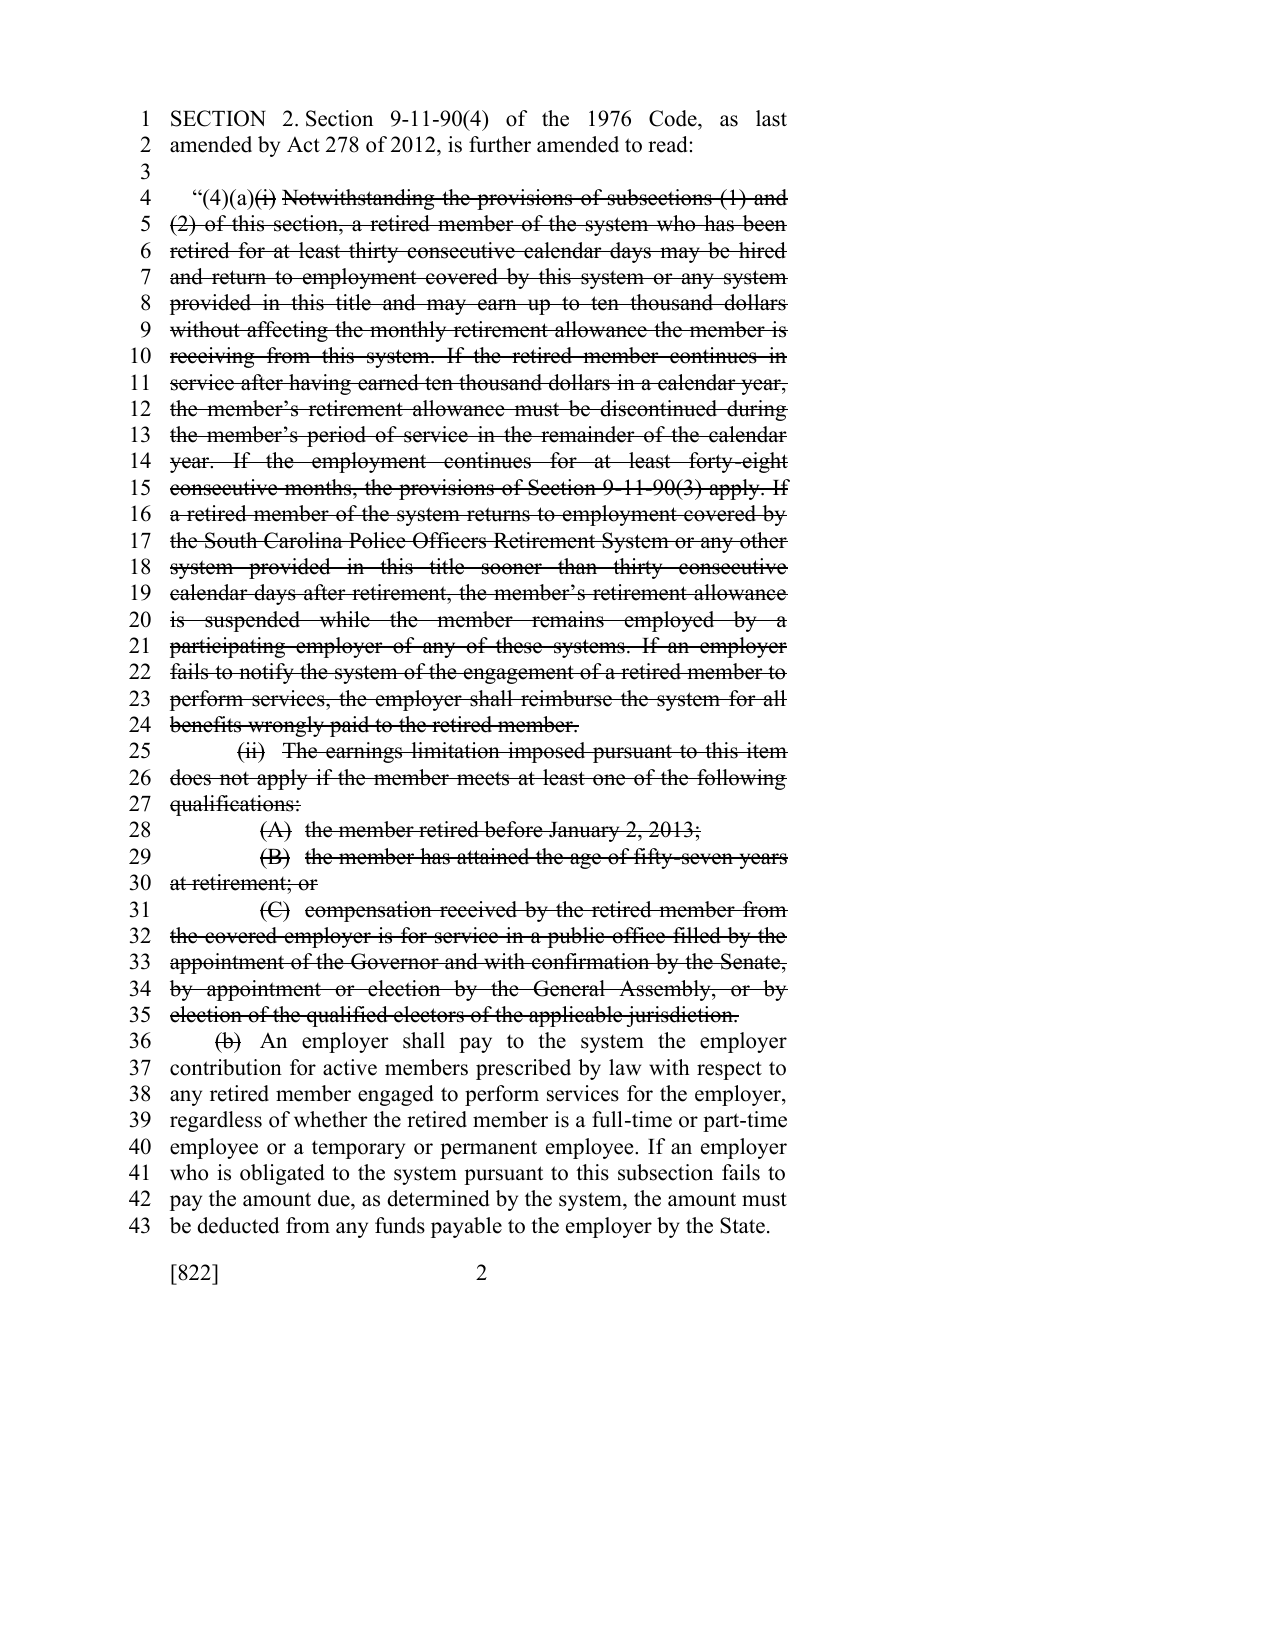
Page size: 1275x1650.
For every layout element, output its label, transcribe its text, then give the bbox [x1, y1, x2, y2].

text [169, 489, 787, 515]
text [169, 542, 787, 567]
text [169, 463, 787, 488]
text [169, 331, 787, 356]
text (b) An employer shall pay to the system the employer contribution for active members prescribed by law with respect to any retired member engaged to perform services for the employer, regardless of whether the retired member is a full-time or part-time employee or a temporary or permanent employee. If an employer who is obligated to the system pursuant to this subsection fails to pay the amount due, as determined by the system, the amount must be deducted from any funds payable to the employer by the State. [169, 1027, 787, 1238]
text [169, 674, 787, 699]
text (ii) The earnings limitation imposed pursuant to this item does not apply if the member meets at least one of the following qualifications: [169, 737, 787, 778]
text (ii) The earnings limitation imposed pursuant to this item does not apply if the member meets at least one of the following qualifications: [169, 779, 787, 817]
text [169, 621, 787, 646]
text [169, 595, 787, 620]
text (C) compensation received by the retired member from the covered employer is for service in a public office filled by the appointment of the Governor and with confirmation by the Senate, by appointment or election by the General Assembly, or by election of the qualified electors of the applicable jurisdiction. [169, 990, 787, 1027]
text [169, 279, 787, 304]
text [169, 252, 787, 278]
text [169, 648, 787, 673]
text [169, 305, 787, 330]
text (B) the member has attained the age of fifty-seven years at retirement; or [169, 843, 787, 896]
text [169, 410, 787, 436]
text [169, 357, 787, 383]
text (A) the member retired before January 2, 2013; [169, 817, 787, 843]
text (C) compensation received by the retired member from the covered employer is for service in a public office filled by the appointment of the Governor and with confirmation by the Senate, by appointment or election by the General Assembly, or by election of the qualified electors of the applicable jurisdiction. [169, 896, 787, 936]
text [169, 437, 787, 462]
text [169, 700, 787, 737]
text SECTION 2. Section 9-11-90(4) of the 1976 Code, as last amended by Act 278 of 2012, is further amended to read: [169, 105, 787, 158]
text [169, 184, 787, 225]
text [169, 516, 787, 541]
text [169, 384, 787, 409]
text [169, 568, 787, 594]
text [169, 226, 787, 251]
